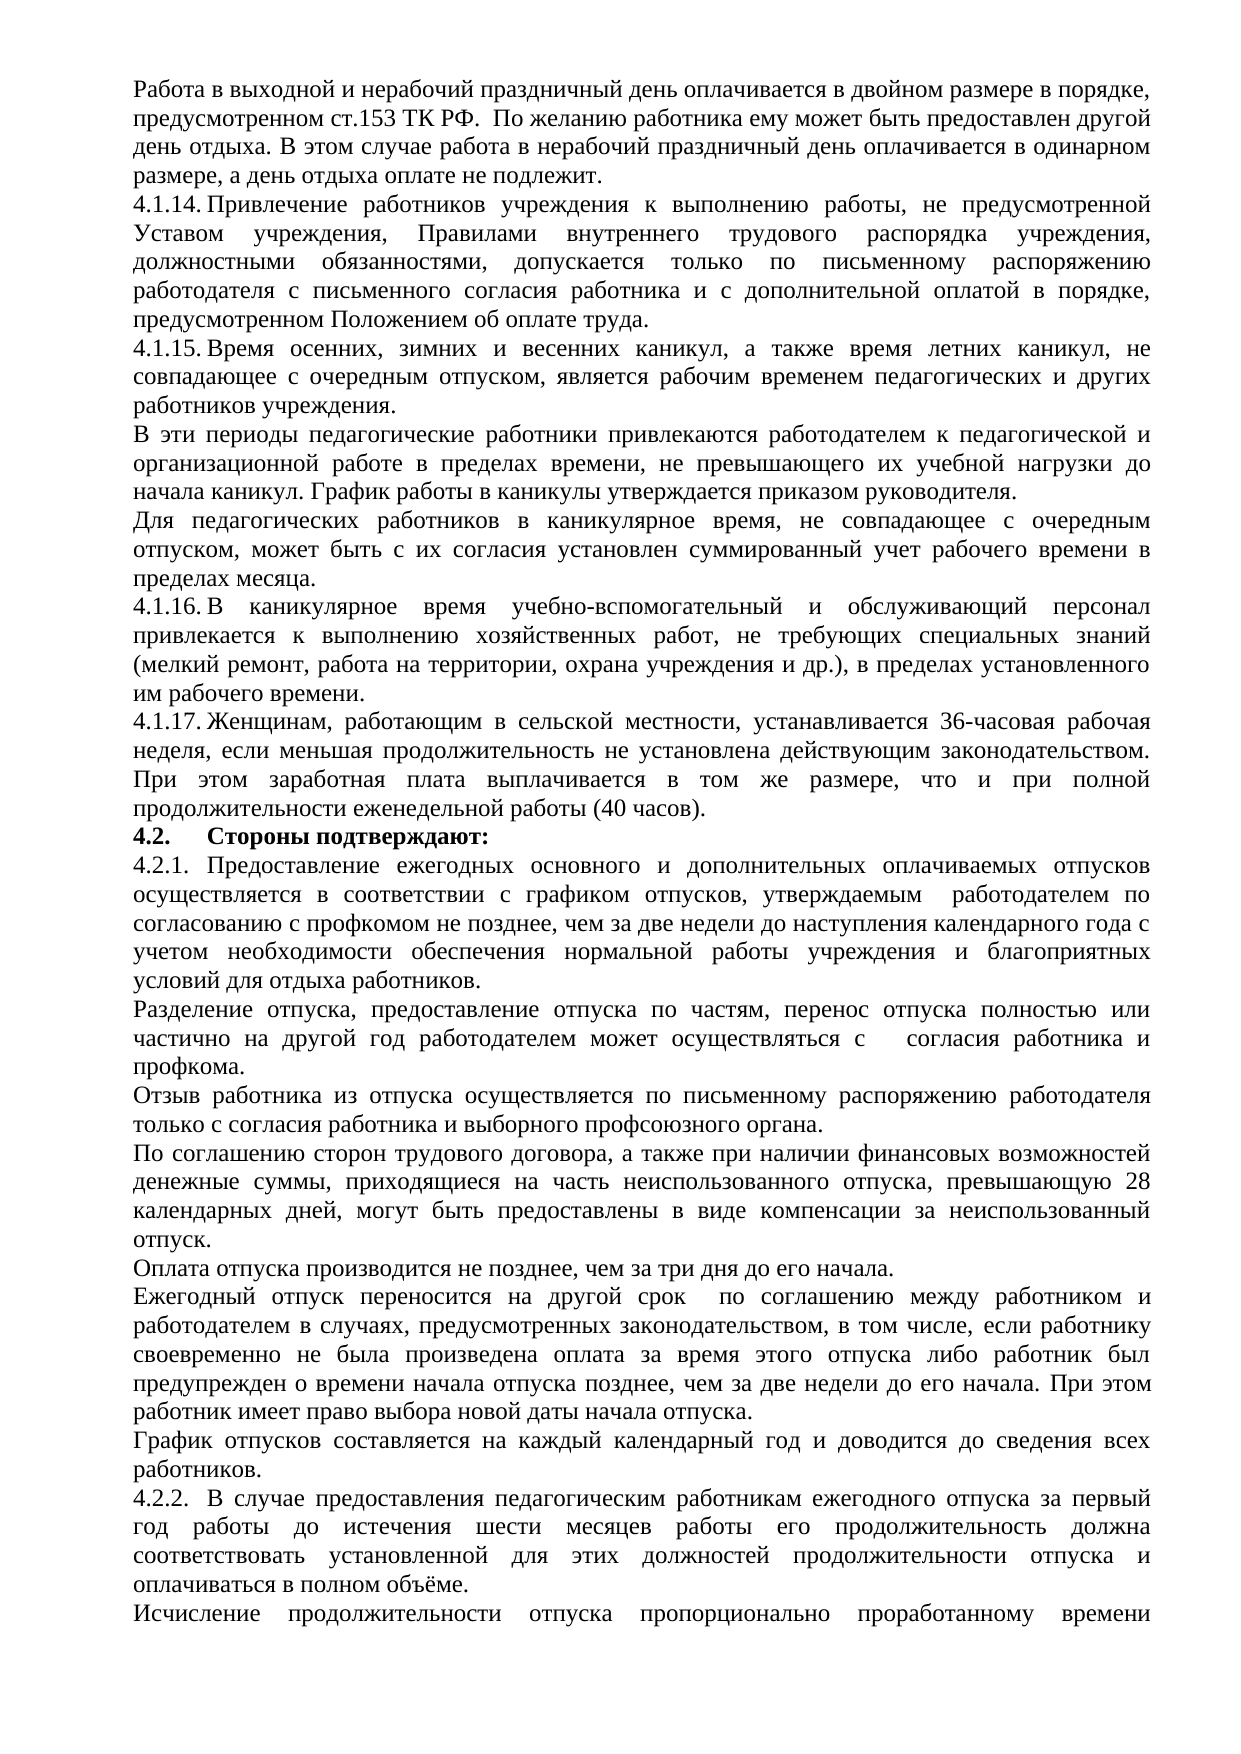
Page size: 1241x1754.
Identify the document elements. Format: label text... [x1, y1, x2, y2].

list Привлечение работников учреждения к выполнению работы, не предусмотренной Уставом учреждения, Правилами внутреннего трудового распорядка учреждения, должностными обязанностями, допускается только по письменному распоряжению работодателя с письменного согласия работника и с дополнительной оплатой в порядке, предусмотренном Положением об оплате труда. [133, 189, 1152, 333]
text В эти периоды педагогические работники привлекаются работодателем к педагогической и организационной работе в пределах времени, не превышающего их учебной нагрузки до начала каникул. График работы в каникулы утверждается приказом руководителя. [133, 419, 1152, 505]
list Время осенних, зимних и весенних каникул, а также время летних каникул, не совпадающее с очередным отпуском, является рабочим временем педагогических и других работников учреждения. [133, 333, 1152, 419]
text Отзыв работника из отпуска осуществляется по письменному распоряжению работодателя только с согласия работника и выборного профсоюзного органа. [133, 1080, 1152, 1138]
list В каникулярное время учебно-вспомогательный и обслуживающий персонал привлекается к выполнению хозяйственных работ, не требующих специальных знаний (мелкий ремонт, работа на территории, охрана учреждения и др.), в пределах установленного им рабочего времени. [133, 591, 1152, 706]
text График отпусков составляется на каждый календарный год и доводится до сведения всех работников. [133, 1425, 1152, 1483]
text Оплата отпуска производится не позднее, чем за три дня до его начала. [133, 1253, 1152, 1281]
list В случае предоставления педагогическим работникам ежегодного отпуска за первый год работы до истечения шести месяцев работы его продолжительность должна соответствовать установленной для этих должностей продолжительности отпуска и оплачиваться в полном объёме. [133, 1483, 1152, 1598]
list Женщинам, работающим в сельской местности, устанавливается 36-часовая рабочая неделя, если меньшая продолжительность не установлена действующим законодательством. При этом заработная плата выплачивается в том же размере, что и при полной продолжительности еженедельной работы (40 часов). [133, 706, 1152, 821]
list Стороны подтверждают: [133, 821, 1152, 850]
text Для педагогических работников в каникулярное время, не совпадающее с очередным отпуском, может быть с их согласия установлен суммированный учет рабочего времени в пределах месяца. [133, 505, 1152, 591]
text Работа в выходной и нерабочий праздничный день оплачивается в двойном размере в порядке, предусмотренном ст.153 ТК РФ. По желанию работника ему может быть предоставлен другой день отдыха. В этом случае работа в нерабочий праздничный день оплачивается в одинарном размере, а день отдыха оплате не подлежит. [133, 74, 1152, 189]
list Предоставление ежегодных основного и дополнительных оплачиваемых отпусков осуществляется в соответствии с графиком отпусков, утверждаемым работодателем по согласованию с профкомом не позднее, чем за две недели до наступления календарного года с учетом необходимости обеспечения нормальной работы учреждения и благоприятных условий для отдыха работников. [133, 850, 1152, 994]
text Ежегодный отпуск переносится на другой срок по соглашению между работником и работодателем в случаях, предусмотренных законодательством, в том числе, если работнику своевременно не была произведена оплата за время этого отпуска либо работник был предупрежден о времени начала отпуска позднее, чем за две недели до его начала. При этом работник имеет право выбора новой даты начала отпуска. [133, 1281, 1152, 1425]
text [133, 1598, 1152, 1626]
text По соглашению сторон трудового договора, а также при наличии финансовых возможностей денежные суммы, приходящиеся на часть неиспользованного отпуска, превышающую 28 календарных дней, могут быть предоставлены в виде компенсации за неиспользованный отпуск. [133, 1138, 1152, 1253]
text Разделение отпуска, предоставление отпуска по частям, перенос отпуска полностью или частично на другой год работодателем может осуществляться с согласия работника и профкома. [133, 994, 1152, 1080]
